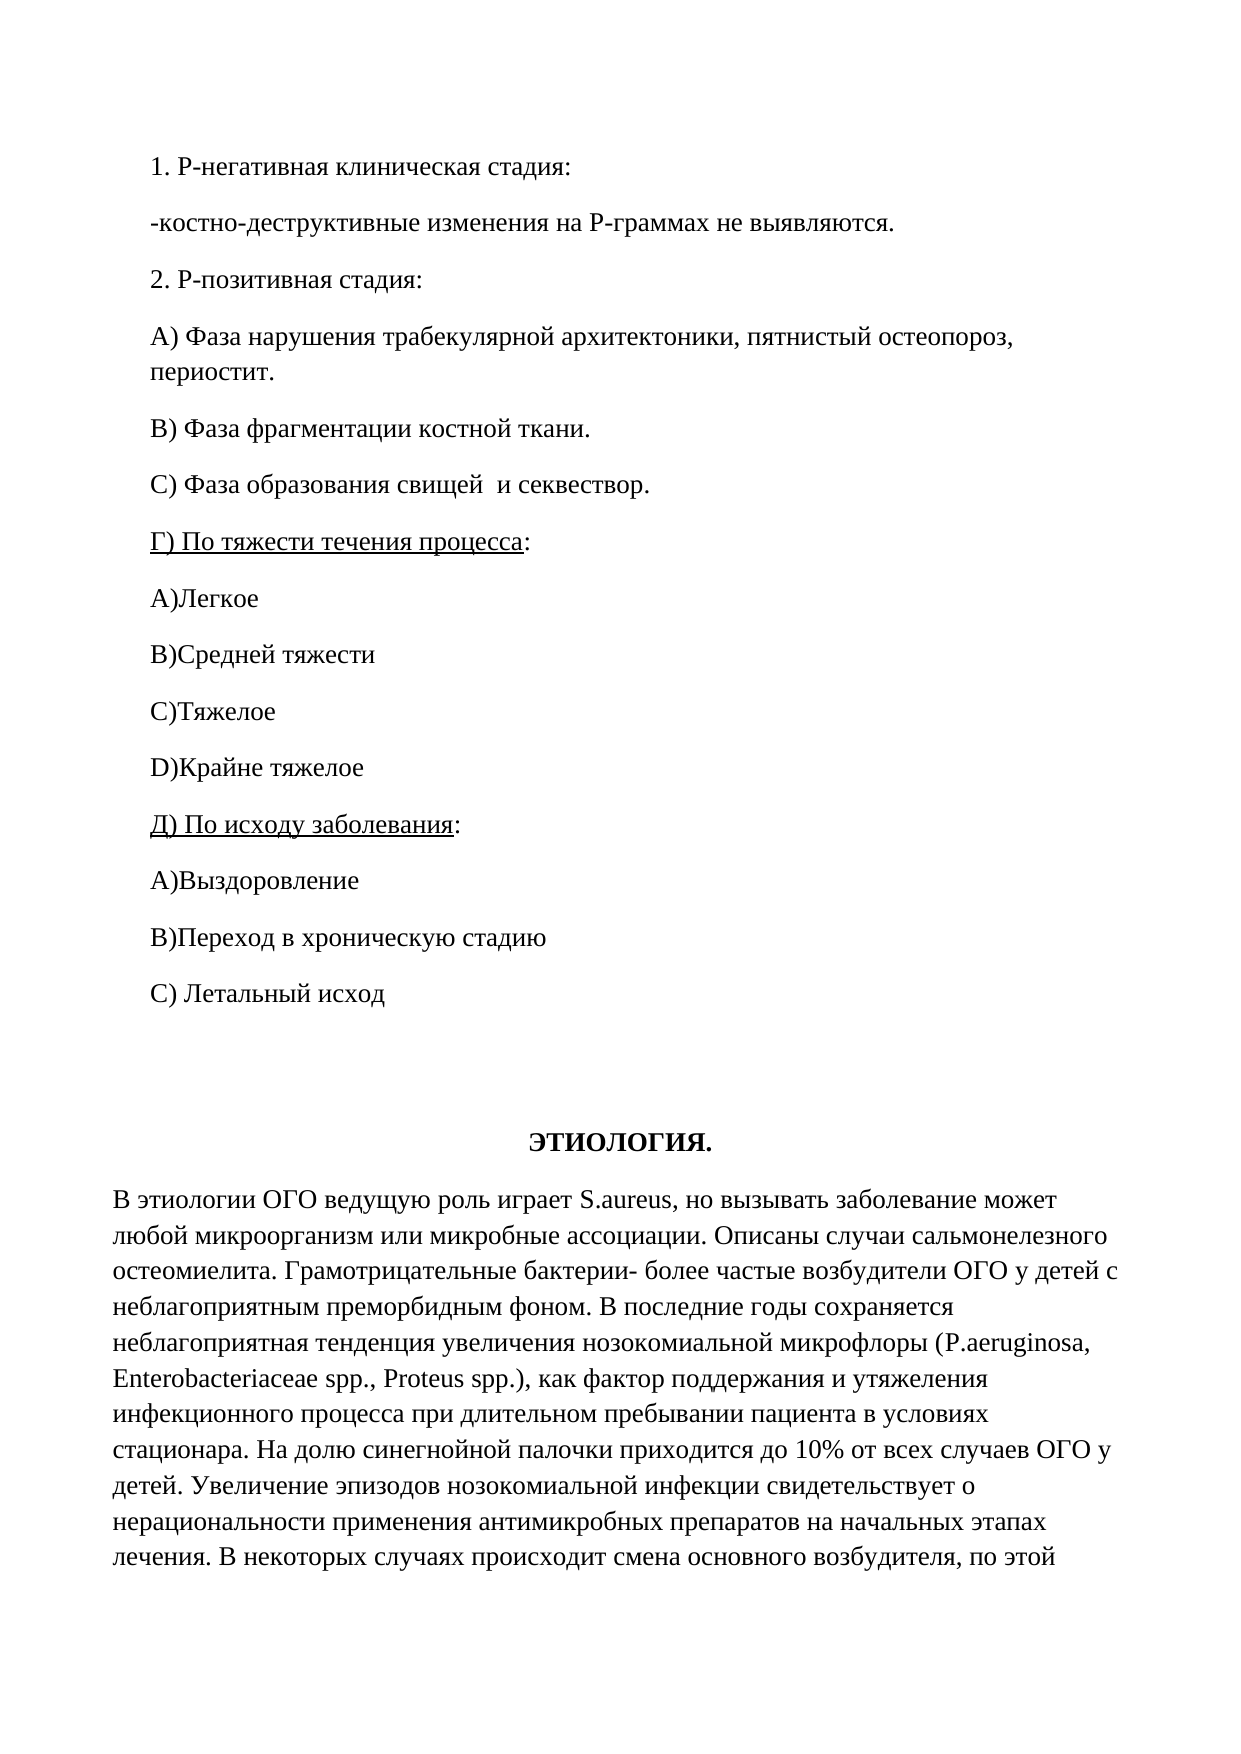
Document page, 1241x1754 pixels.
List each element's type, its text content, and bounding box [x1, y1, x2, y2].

text 1. Р-негативная клиническая стадия: [150, 150, 1128, 181]
text С) Фаза образования свищей и секвествор. [150, 468, 1128, 500]
text -костно-деструктивные изменения на Р-граммах не выявляются. [150, 207, 1128, 238]
text А) Фаза нарушения трабекулярной архитектоники, пятнистый остеопороз, периостит. [150, 320, 1128, 387]
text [112, 1183, 1128, 1571]
text 2. Р-позитивная стадия: [150, 263, 1128, 294]
text А)Выздоровление [150, 864, 1128, 896]
text Г) По тяжести течения процесса: [150, 525, 1128, 556]
text ЭТИОЛОГИЯ. [112, 1126, 1128, 1158]
text В)Переход в хроническую стадию [150, 921, 1128, 952]
text В)Средней тяжести [150, 638, 1128, 669]
text В) Фаза фрагментации костной ткани. [150, 412, 1128, 443]
text А)Легкое [150, 582, 1128, 613]
text Д) По исходу заболевания: [150, 808, 1128, 839]
text D)Крайне тяжелое [150, 751, 1128, 782]
text С) Летальный исход [150, 978, 1128, 1009]
text С)Тяжелое [150, 695, 1128, 726]
